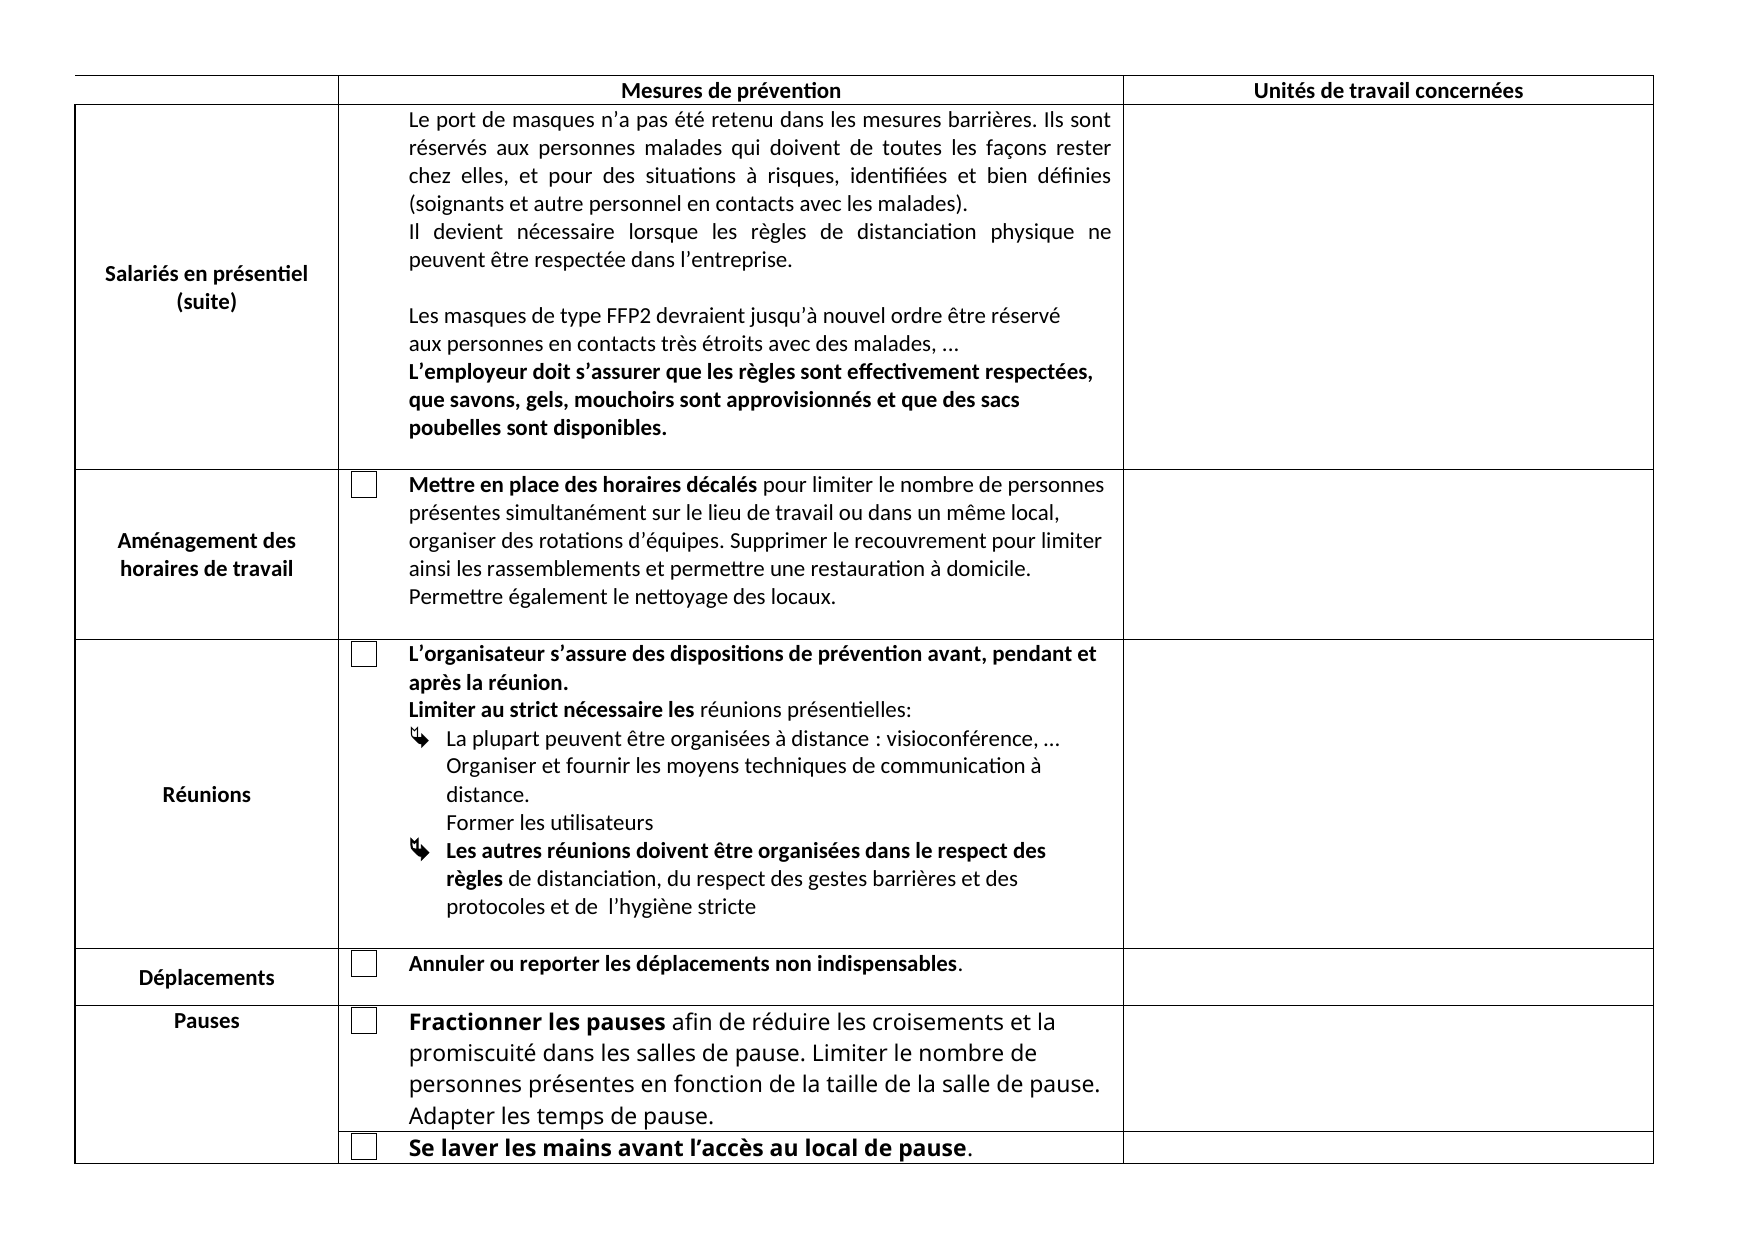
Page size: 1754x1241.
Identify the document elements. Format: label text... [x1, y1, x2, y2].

table_cell [339, 105, 397, 469]
table_cell [339, 949, 397, 1005]
table_cell [339, 470, 397, 638]
table_cell Se laver les mains avant l’accès au local de pause. [397, 1132, 1123, 1163]
table_cell [339, 640, 397, 948]
table_cell [339, 1006, 397, 1131]
table_cell [1124, 1006, 1653, 1131]
table_cell Le port de masques n’a pas été retenu dans les mesures barrières. Ils sont réservés aux personnes malades qui doivent de toutes les façons rester chez elles, et pour des situations à risques, identifiées et bien définies (soignants et autre personnel en contacts avec les malades). Il devient nécessaire lorsque les règles de distanciation physique ne peuvent être respectée dans l’entreprise. Les masques de type FFP2 devraient jusqu’à nouvel ordre être réservé aux personnes en contacts très étroits avec des malades, ... L’employeur doit s’assurer que les règles sont effectivement respectées, que savons, gels, mouchoirs sont approvisionnés et que des sacs poubelles sont disponibles. [397, 105, 1123, 469]
table_cell Salariés en présentiel (suite) [76, 105, 338, 469]
table_cell [339, 1132, 397, 1163]
table_cell L’organisateur s’assure des dispositions de prévention avant, pendant et après la réunion. Limiter au strict nécessaire les réunions présentielles: La plupart peuvent être organisées à distance : visioconférence, … Organiser et fournir les moyens techniques de communication à distance. Former les utilisateurs Les autres réunions doivent être organisées dans le respect des règles de distanciation, du respect des gestes barrières et des protocoles et de l’hygiène stricte [397, 640, 1123, 948]
table_cell Pauses [76, 1006, 338, 1163]
table_cell Déplacements [76, 949, 338, 1005]
table_cell [1124, 640, 1653, 948]
table_cell Aménagement des horaires de travail [76, 470, 338, 638]
table_cell [1124, 105, 1653, 469]
table_cell Annuler ou reporter les déplacements non indispensables. [397, 949, 1123, 1005]
table_cell [75, 76, 338, 104]
table_cell Réunions [76, 640, 338, 948]
table_cell Unités de travail concernées [1124, 76, 1653, 104]
table_cell Mettre en place des horaires décalés pour limiter le nombre de personnes présentes simultanément sur le lieu de travail ou dans un même local, organiser des rotations d’équipes. Supprimer le recouvrement pour limiter ainsi les rassemblements et permettre une restauration à domicile. Permettre également le nettoyage des locaux. [397, 470, 1123, 638]
table_cell [1124, 470, 1653, 638]
table_cell Mesures de prévention [339, 76, 1123, 104]
table_cell Fractionner les pauses afin de réduire les croisements et la promiscuité dans les salles de pause. Limiter le nombre de personnes présentes en fonction de la taille de la salle de pause. Adapter les temps de pause. [397, 1006, 1123, 1131]
table_cell [1124, 949, 1653, 1005]
table_cell [1124, 1132, 1653, 1163]
